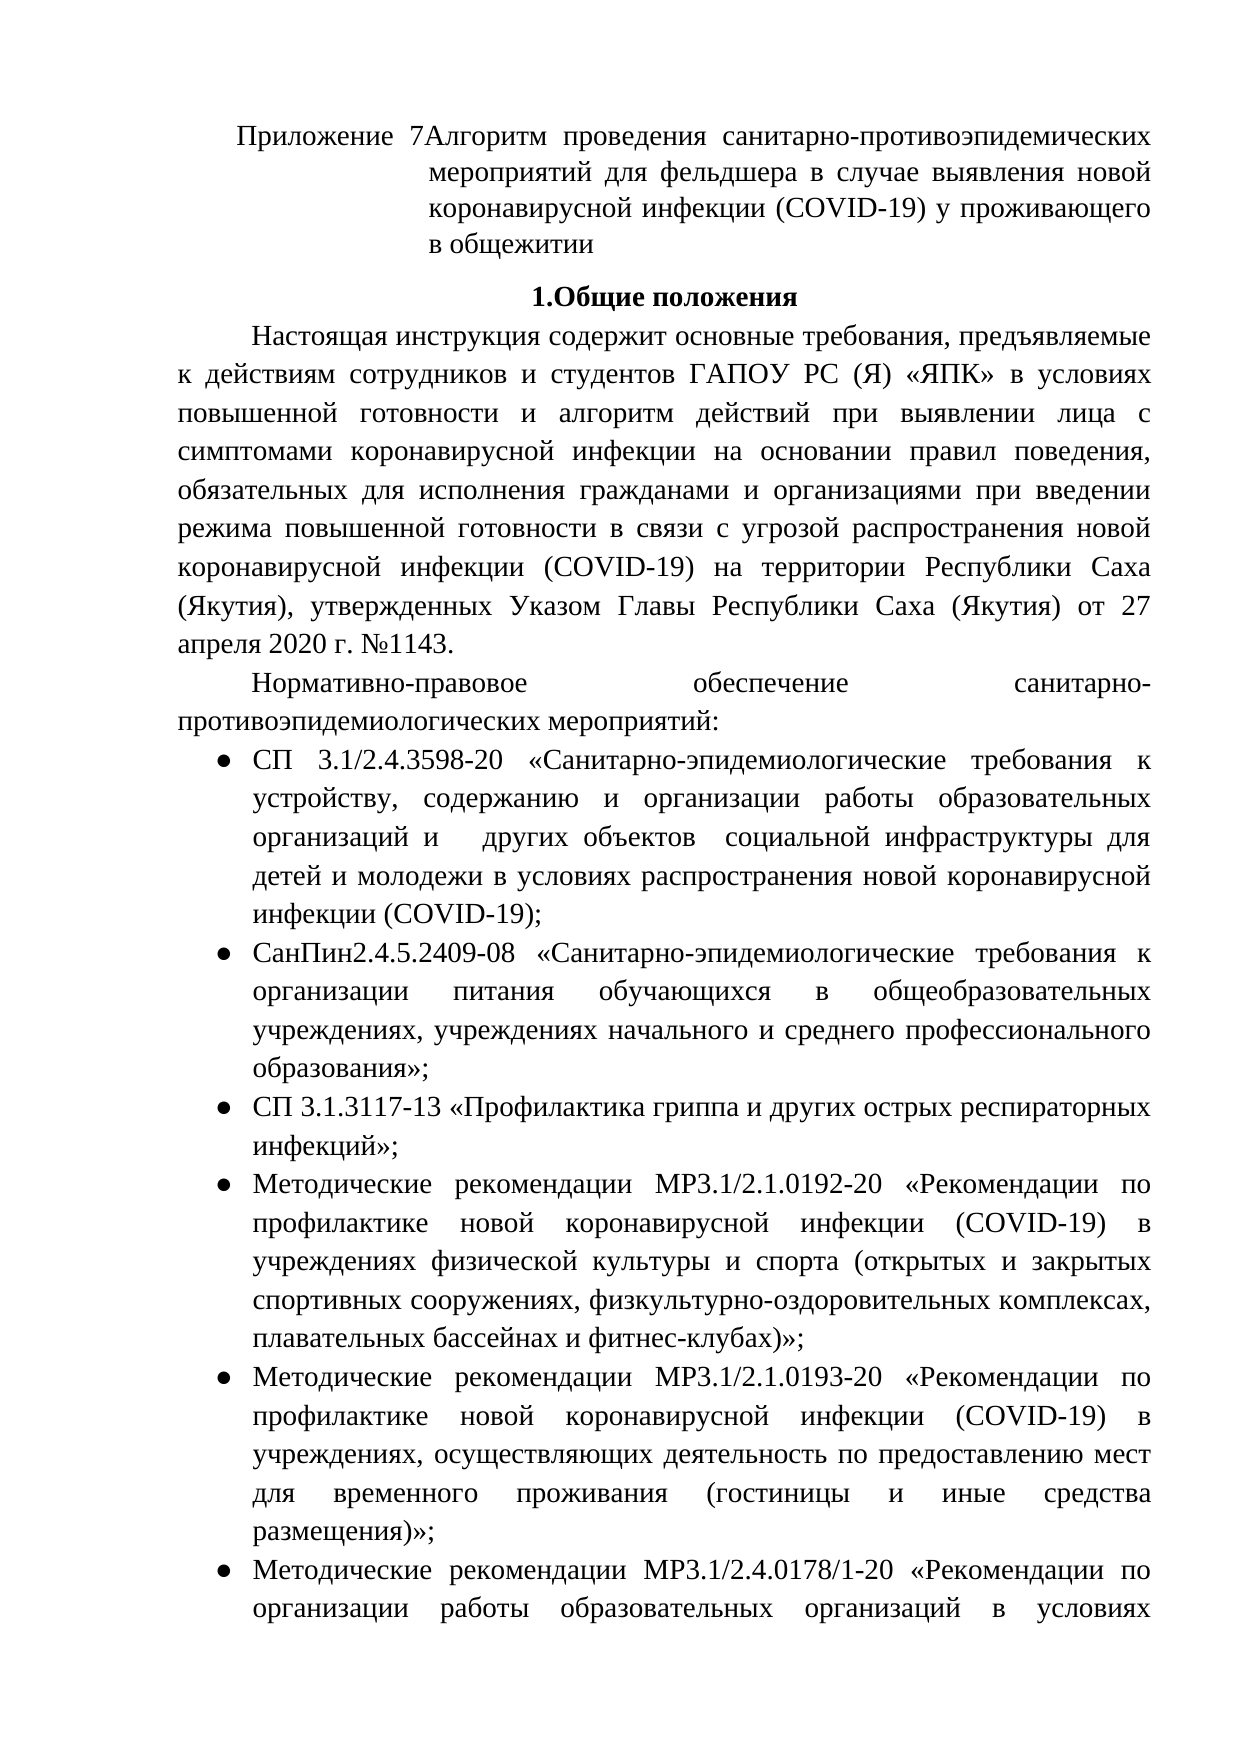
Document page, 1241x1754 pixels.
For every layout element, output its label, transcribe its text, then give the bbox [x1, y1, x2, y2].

list СП 3.1/2.4.3598-20 «Санитарно-эпидемиологические требования к устройству, содержанию и организации работы образовательных организаций и других объектов социальной инфраструктуры для детей и молодежи в условиях распространения новой коронавирусной инфекции (COVID-19); [215, 742, 1152, 930]
list СП 3.1.3117-13 «Профилактика гриппа и других острых респираторных инфекций»; [215, 1089, 1152, 1161]
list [215, 1552, 1152, 1624]
list Методические рекомендации МР3.1/2.1.0193-20 «Рекомендации по профилактике новой коронавирусной инфекции (COVID-19) в учреждениях, осуществляющих деятельность по предоставлению мест для временного проживания (гостиницы и иные средства размещения)»; [215, 1359, 1152, 1547]
list Методические рекомендации МР3.1/2.1.0192-20 «Рекомендации по профилактике новой коронавирусной инфекции (COVID-19) в учреждениях физической культуры и спорта (открытых и закрытых спортивных сооружениях, физкультурно-оздоровительных комплексах, плавательных бассейнах и фитнес-клубах)»; [215, 1166, 1152, 1354]
text Приложение 7Алгоритм проведения санитарно-противоэпидемических мероприятий для фельдшера в случае выявления новой коронавирусной инфекции (COVID-19) у проживающего в общежитии [236, 118, 1152, 260]
text Настоящая инструкция содержит основные требования, предъявляемые к действиям сотрудников и студентов ГАПОУ РС (Я) «ЯПК» в условиях повышенной готовности и алгоритм действий при выявлении лица с симптомами коронавирусной инфекции на основании правил поведения, обязательных для исполнения гражданами и организациями при введении режима повышенной готовности в связи с угрозой распространения новой коронавирусной инфекции (COVID-19) на территории Республики Саха (Якутия), утвержденных Указом Главы Республики Саха (Якутия) от 27 апреля 2020 г. №1143. [177, 318, 1152, 660]
text Нормативно-правовое обеспечение санитарно-противоэпидемиологических мероприятий: [177, 665, 1152, 737]
list СанПин2.4.5.2409-08 «Санитарно-эпидемиологические требования к организации питания обучающихся в общеобразовательных учреждениях, учреждениях начального и среднего профессионального образования»; [215, 935, 1152, 1084]
text 1.Общие положения [177, 279, 1152, 313]
